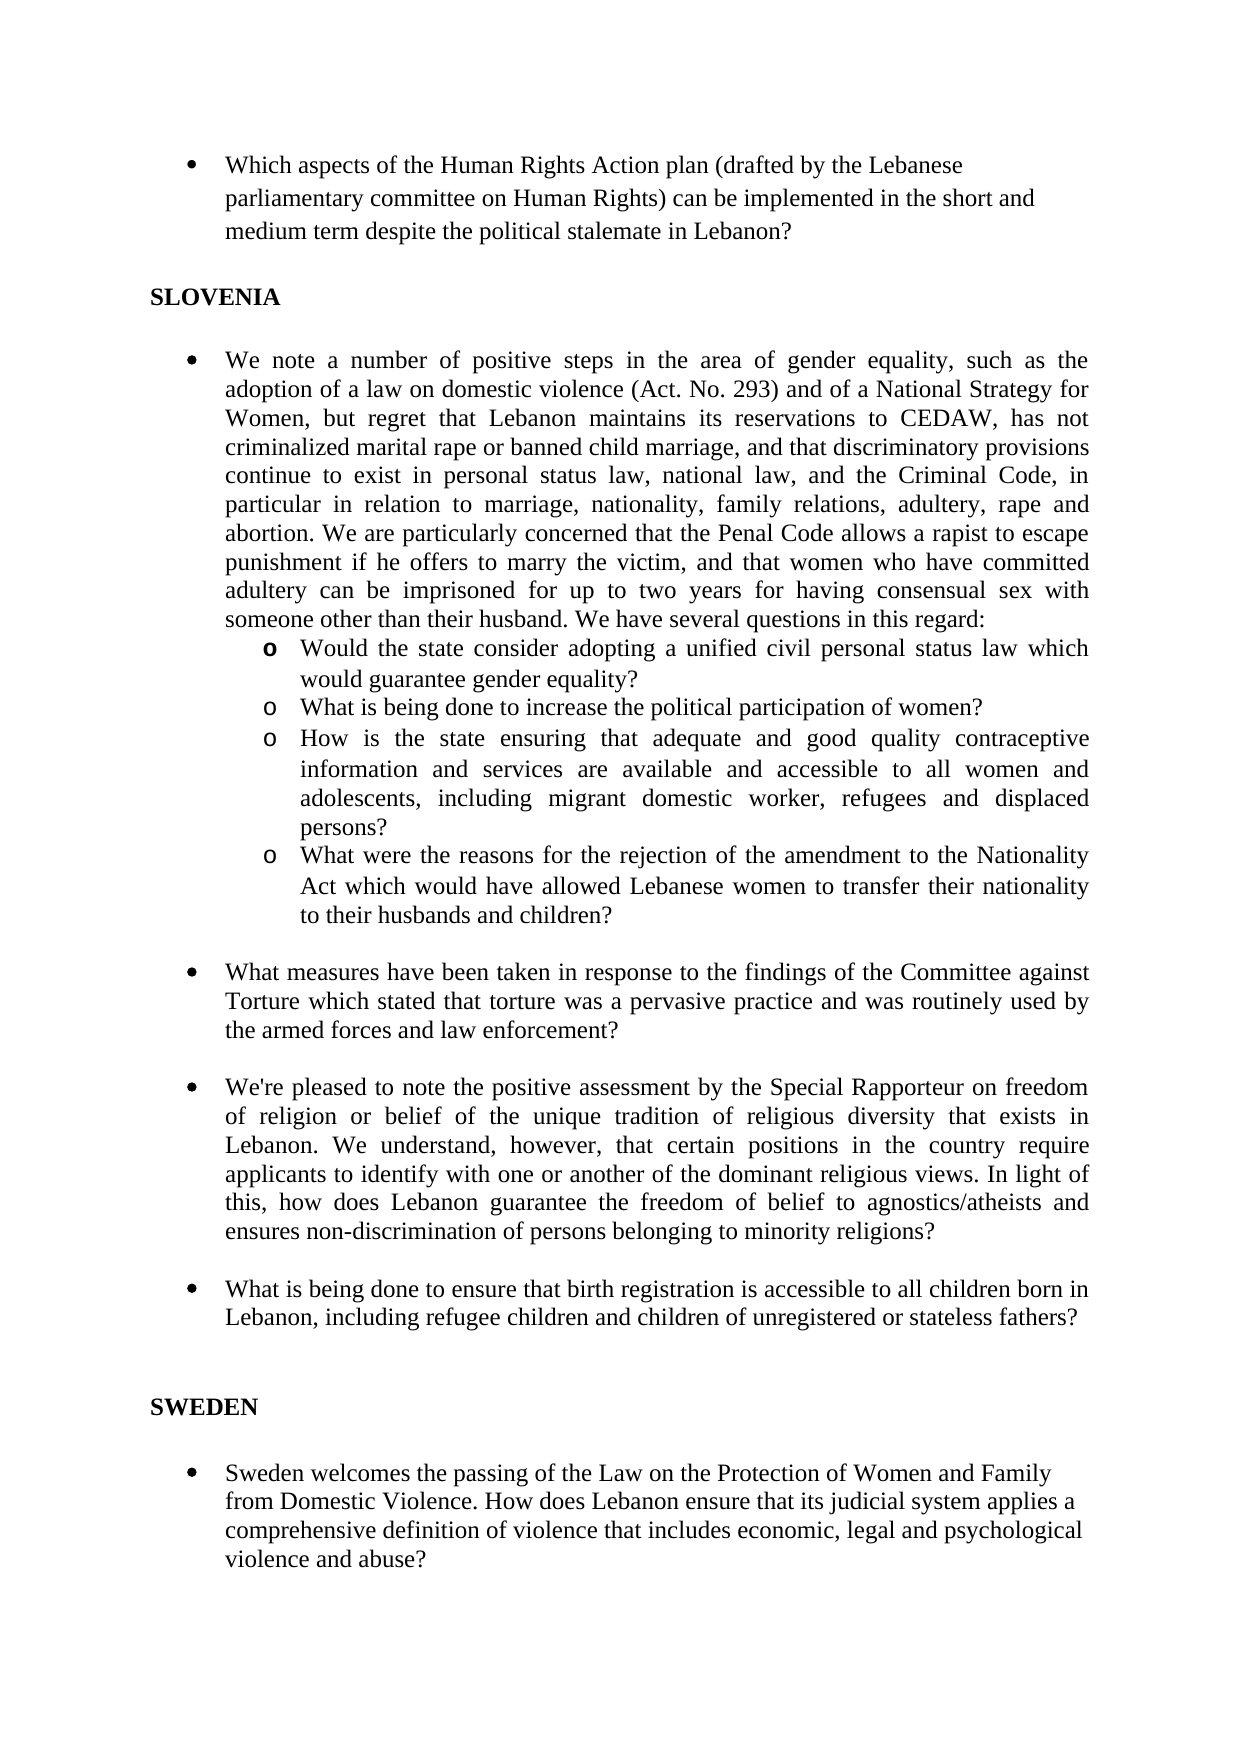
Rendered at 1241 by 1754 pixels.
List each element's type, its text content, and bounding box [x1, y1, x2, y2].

list What were the reasons for the rejection of the amendment to the Nationality Act which would have allowed Lebanese women to transfer their nationality to their husbands and children? [262, 840, 1090, 929]
list Sweden welcomes the passing of the Law on the Protection of Women and Family from Domestic Violence. How does Lebanon ensure that its judicial system applies a comprehensive definition of violence that includes economic, legal and psychological violence and abuse? [187, 1458, 1090, 1573]
text SWEDEN [150, 1392, 1090, 1420]
list How is the state ensuring that adequate and good quality contraceptive information and services are available and accessible to all women and adolescents, including migrant domestic worker, refugees and displaced persons? [262, 723, 1090, 840]
list We note a number of positive steps in the area of gender equality, such as the adoption of a law on domestic violence (Act. No. 293) and of a National Strategy for Women, but regret that Lebanon maintains its reservations to CEDAW, has not criminalized marital rape or banned child marriage, and that discriminatory provisions continue to exist in personal status law, national law, and the Criminal Code, in particular in relation to marriage, nationality, family relations, adultery, rape and abortion. We are particularly concerned that the Penal Code allows a rapist to escape punishment if he offers to marry the victim, and that women who have committed adultery can be imprisoned for up to two years for having consensual sex with someone other than their husband. We have several questions in this regard: [187, 345, 1090, 633]
text SLOVENIA [150, 282, 1090, 311]
list Which aspects of the Human Rights Action plan (drafted by the Lebanese parliamentary committee on Human Rights) can be implemented in the short and medium term despite the political stalemate in Lebanon? [187, 150, 1090, 245]
list Would the state consider adopting a unified civil personal status law which would guarantee gender equality? [262, 633, 1090, 692]
list We're pleased to note the positive assessment by the Special Rapporteur on freedom of religion or belief of the unique tradition of religious diversity that exists in Lebanon. We understand, however, that certain positions in the country require applicants to identify with one or another of the dominant religious views. In light of this, how does Lebanon guarantee the freedom of belief to agnostics/atheists and ensures non-discrimination of persons belonging to minority religions? [187, 1072, 1090, 1245]
list What is being done to ensure that birth registration is accessible to all children born in Lebanon, including refugee children and children of unregistered or stateless fathers? [187, 1274, 1090, 1331]
list What measures have been taken in response to the findings of the Committee against Torture which stated that torture was a pervasive practice and was routinely used by the armed forces and law enforcement? [187, 957, 1090, 1044]
list What is being done to increase the political participation of women? [262, 692, 1090, 723]
